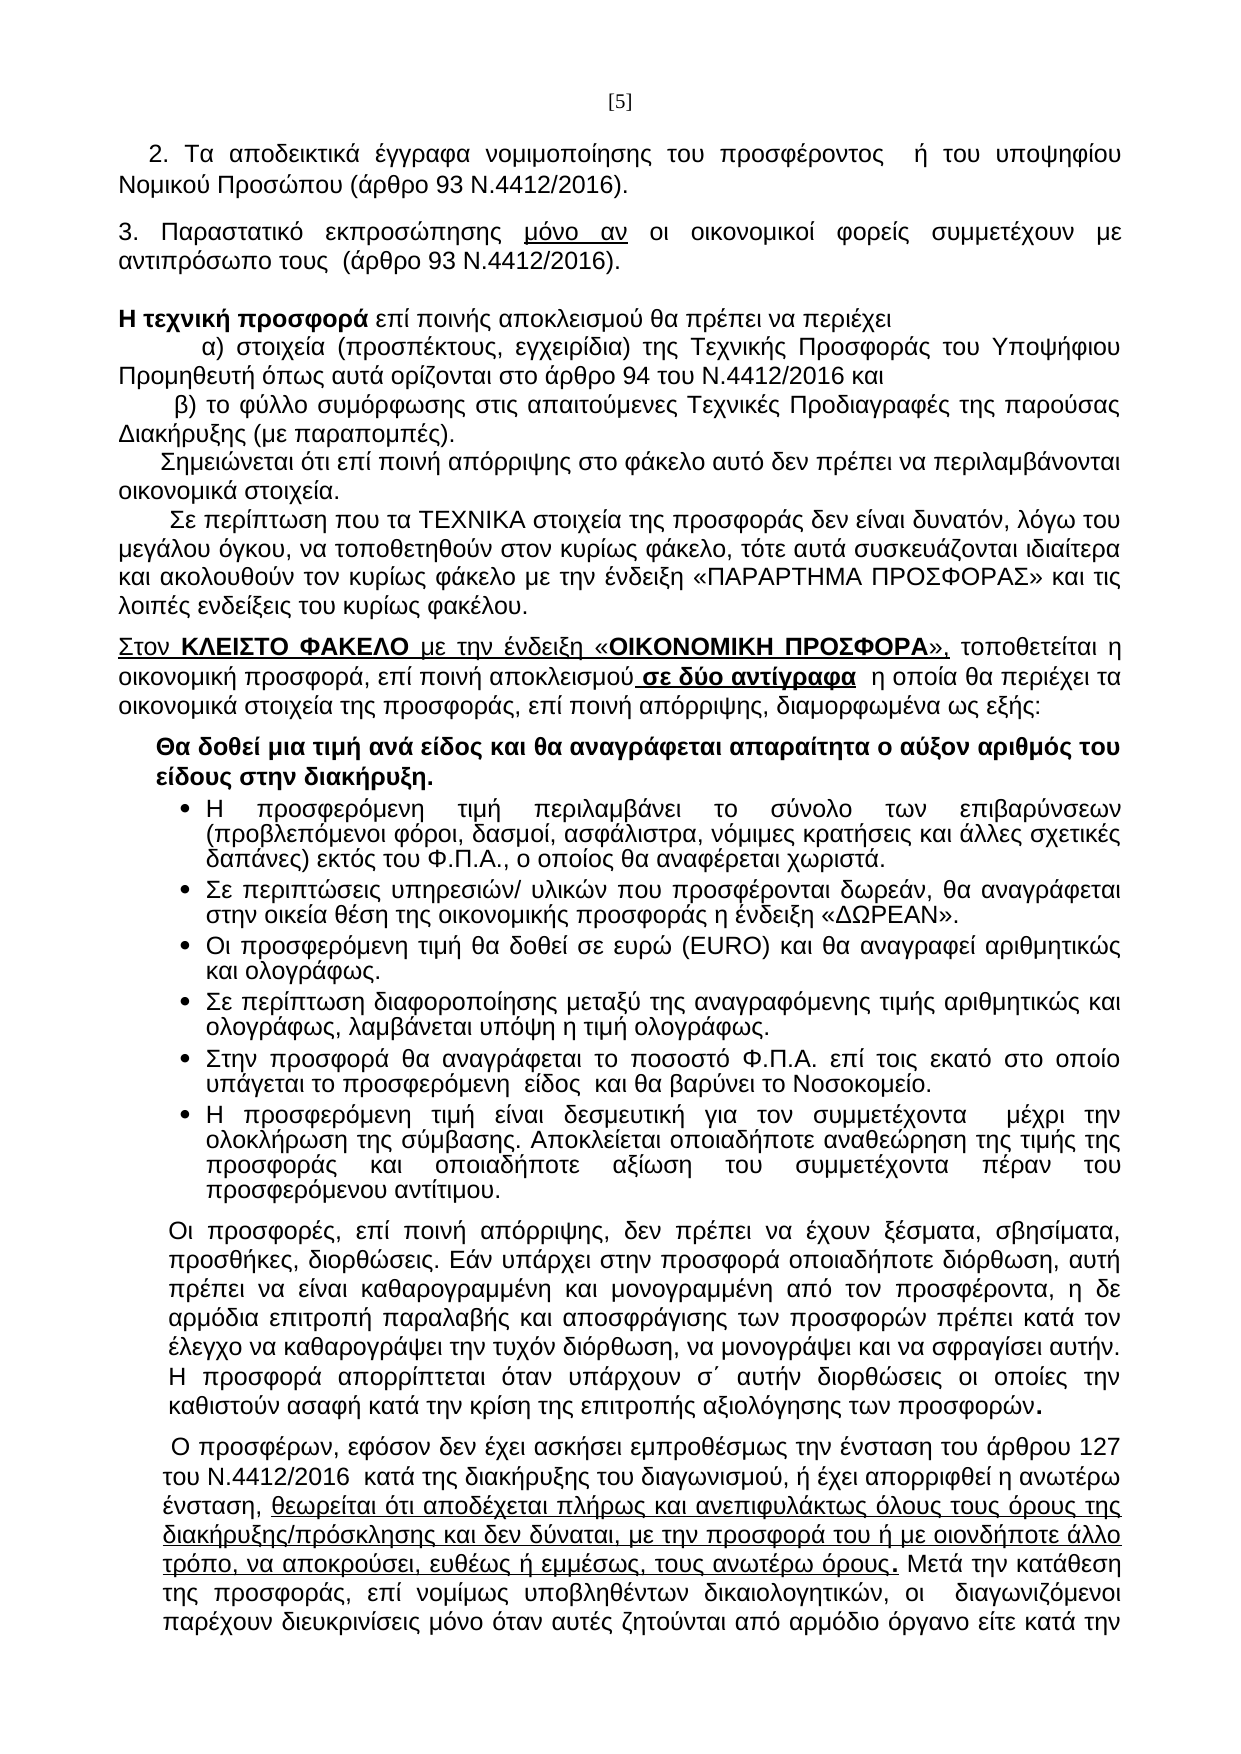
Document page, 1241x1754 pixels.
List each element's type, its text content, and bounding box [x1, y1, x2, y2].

list Σε περιπτώσεις υπηρεσιών/ υλικών που προσφέρονται δωρεάν, θα αναγράφεται στην οικεία θέση της οικονομικής προσφοράς η ένδειξη «ΔΩΡΕΑΝ». [181, 878, 1122, 928]
text Οι προσφορές, επί ποινή απόρριψης, δεν πρέπει να έχουν ξέσματα, σβησίματα, προσθήκες, διορθώσεις. Εάν υπάρχει στην προσφορά οποιαδήποτε διόρθωση, αυτή πρέπει να είναι καθαρογραμμένη και μονογραμμένη από τον προσφέροντα, η δε αρμόδια επιτροπή παραλαβής και αποσφράγισης των προσφορών πρέπει κατά τον έλεγχο να καθαρογράψει την τυχόν διόρθωση, να μονογράψει και να σφραγίσει αυτήν. Η προσφορά απορρίπτεται όταν υπάρχουν σ΄ αυτήν διορθώσεις οι οποίες την καθιστούν ασαφή κατά την κρίση της επιτροπής αξιολόγησης των προσφορών. [168, 1216, 1122, 1420]
text β) το φύλλο συμόρφωσης στις απαιτούμενες Τεχνικές Προδιαγραφές της παρούσας Διακήρυξης (με παραπομπές). [118, 390, 1122, 447]
text Θα δοθεί μια τιμή ανά είδος και θα αναγράφεται απαραίτητα ο αύξον αριθμός του είδους στην διακήρυξη. [156, 732, 1122, 791]
text Η τεχνική προσφορά επί ποινής αποκλεισμού θα πρέπει να περιέχει [118, 304, 1122, 332]
text α) στοιχεία (προσπέκτους, εγχειρίδια) της Τεχνικής Προσφοράς του Υποψήφιου Προμηθευτή όπως αυτά ορίζονται στο άρθρο 94 του Ν.4412/2016 και [118, 332, 1122, 390]
list Οι προσφερόμενη τιμή θα δοθεί σε ευρώ (EURO) και θα αναγραφεί αριθμητικώς και ολογράφως. [181, 934, 1122, 984]
list Η προσφερόμενη τιμή περιλαμβάνει το σύνολο των επιβαρύνσεων (προβλεπόμενοι φόροι, δασμοί, ασφάλιστρα, νόμιμες κρατήσεις και άλλες σχετικές δαπάνες) εκτός του Φ.Π.Α., ο οποίος θα αναφέρεται χωριστά. [181, 797, 1122, 872]
list Στην προσφορά θα αναγράφεται το ποσοστό Φ.Π.Α. επί τοις εκατό στο οποίο υπάγεται το προσφερόμενη είδος και θα βαρύνει το Νοσοκομείο. [181, 1047, 1122, 1097]
text Σε περίπτωση που τα ΤΕΧΝΙΚΑ στοιχεία της προσφοράς δεν είναι δυνατόν, λόγω του μεγάλου όγκου, να τοποθετηθούν στον κυρίως φάκελο, τότε αυτά συσκευάζονται ιδιαίτερα και ακολουθούν τον κυρίως φάκελο με την ένδειξη «ΠΑΡΑΡΤΗΜΑ ΠΡΟΣΦΟΡΑΣ» και τις λοιπές ενδείξεις του κυρίως φακέλου. [118, 505, 1122, 620]
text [162, 1546, 1122, 1637]
text 2. Τα αποδεικτικά έγγραφα νομιμοποίησης του προσφέροντος ή του υποψηφίου Νομικού Προσώπου (άρθρο 93 Ν.4412/2016). [118, 139, 1122, 198]
list Η προσφερόμενη τιμή είναι δεσμευτική για τον συμμετέχοντα μέχρι την ολοκλήρωση της σύμβασης. Αποκλείεται οποιαδήποτε αναθεώρηση της τιμής της προσφοράς και οποιαδήποτε αξίωση του συμμετέχοντα πέραν του προσφερόμενου αντίτιμου. [181, 1103, 1122, 1203]
text Σημειώνεται ότι επί ποινή απόρριψης στο φάκελο αυτό δεν πρέπει να περιλαμβάνονται οικονομικά στοιχεία. [118, 447, 1122, 505]
list Σε περίπτωση διαφοροποίησης μεταξύ της αναγραφόμενης τιμής αριθμητικώς και ολογράφως, λαμβάνεται υπόψη η τιμή ολογράφως. [181, 991, 1122, 1041]
text Στον ΚΛΕΙΣΤΟ ΦΑΚΕΛΟ με την ένδειξη «ΟΙΚΟΝΟΜΙΚΗ ΠΡΟΣΦΟΡΑ», τοποθετείται η οικονομική προσφορά, επί ποινή αποκλεισμού σε δύο αντίγραφα η οποία θα περιέχει τα οικονομικά στοιχεία της προσφοράς, επί ποινή απόρριψης, διαμορφωμένα ως εξής: [118, 632, 1122, 720]
text 3. Παραστατικό εκπροσώπησης μόνο αν οι οικονομικοί φορείς συμμετέχουν με αντιπρόσωπο τους (άρθρο 93 Ν.4412/2016). [118, 217, 1122, 275]
